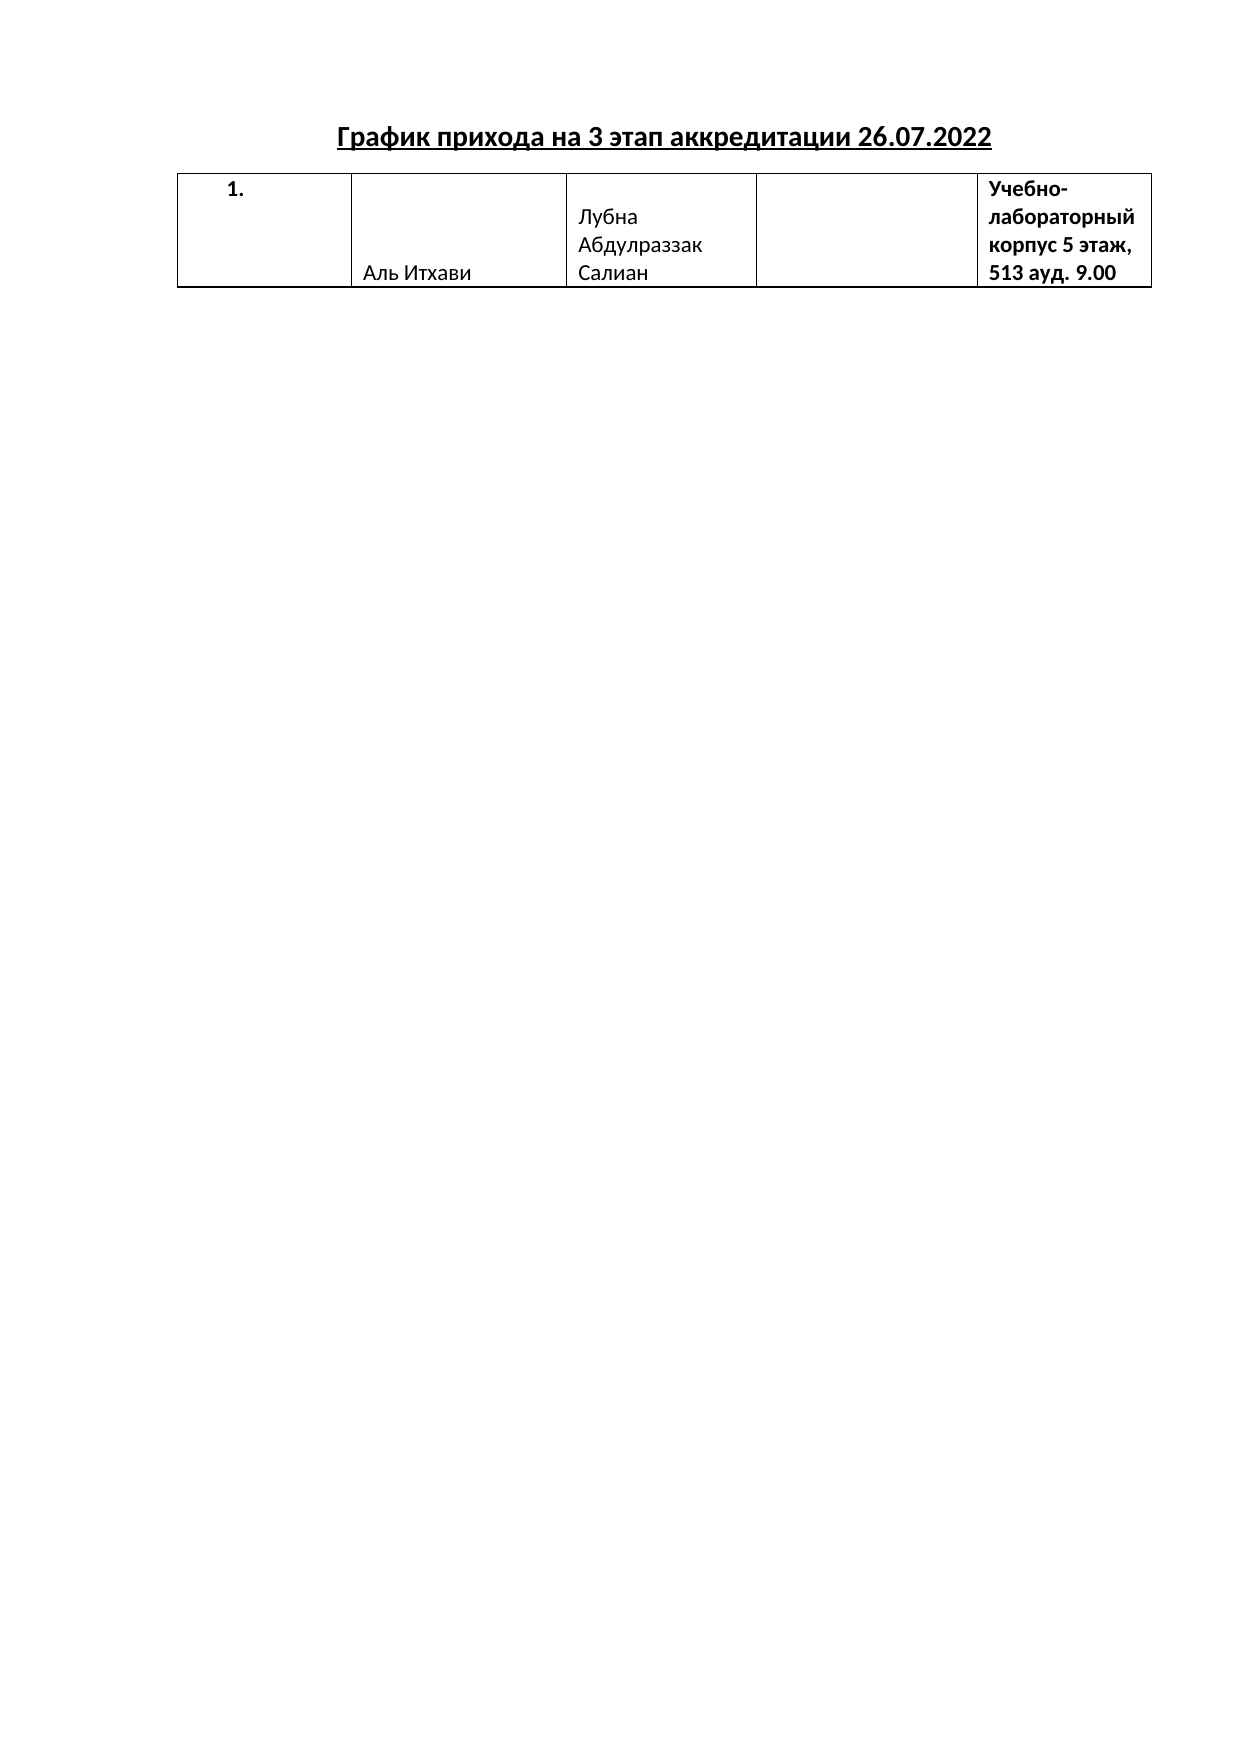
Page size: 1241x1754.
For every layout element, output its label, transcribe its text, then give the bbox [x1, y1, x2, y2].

table_header [757, 174, 977, 286]
table_header Лубна Абдулраззак Салиан [567, 174, 756, 286]
text График прихода на 3 этап аккредитации 26.07.2022 [177, 118, 1152, 154]
table_header [178, 174, 351, 286]
table_header Аль Итхави [352, 174, 566, 286]
table_header Учебно-лабораторный корпус 5 этаж, 513 ауд. 9.00 [978, 174, 1151, 286]
